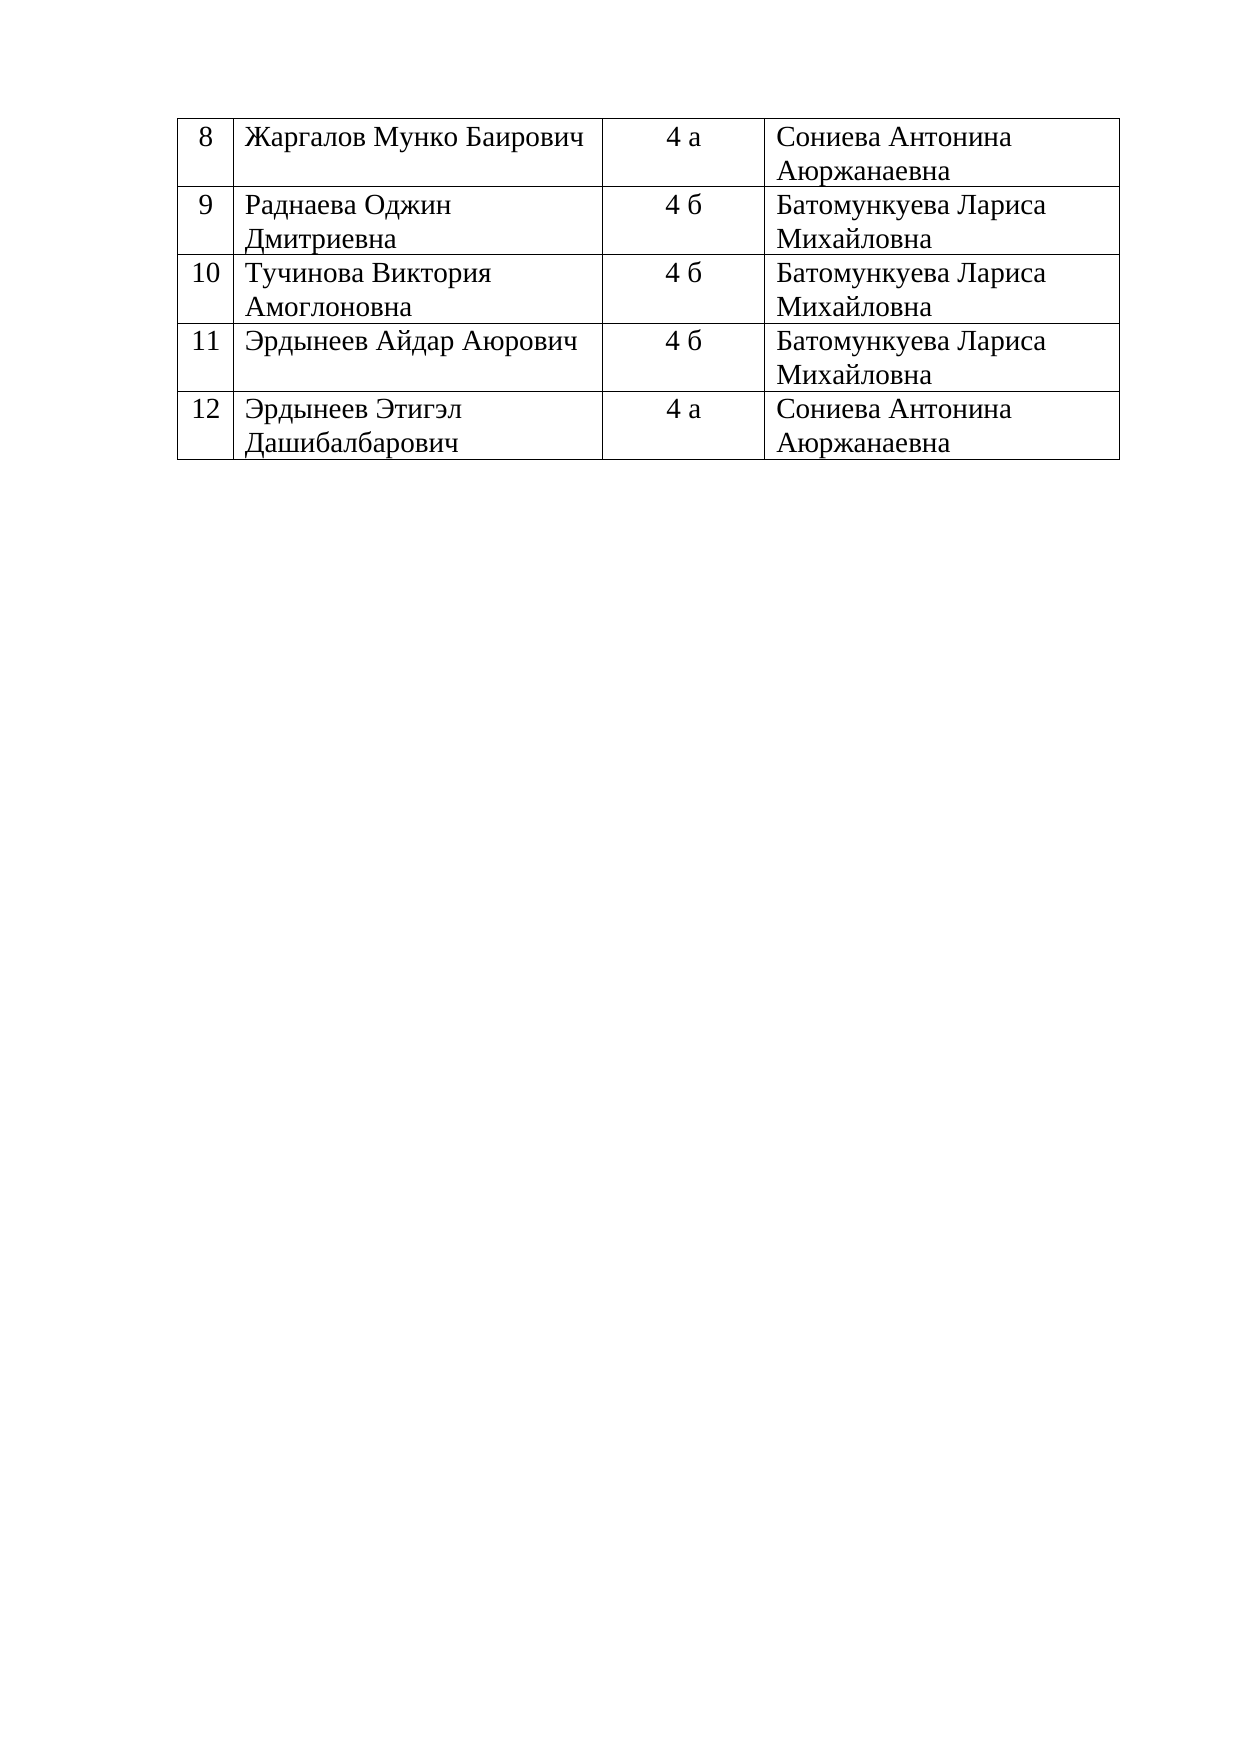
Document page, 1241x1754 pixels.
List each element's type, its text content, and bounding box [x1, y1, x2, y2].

table_cell Сониева Антонина Аюржанаевна [765, 392, 1119, 459]
table_cell 4 б [603, 324, 764, 391]
table_cell Сониева Антонина Аюржанаевна [765, 119, 1119, 186]
table_cell 9 [178, 187, 233, 254]
table_cell Батомункуева Лариса Михайловна [765, 187, 1119, 254]
table_cell 12 [178, 392, 233, 459]
table_cell 4 а [603, 392, 764, 459]
table_cell 8 [178, 119, 233, 186]
table_cell 4 б [603, 255, 764, 322]
table_cell Батомункуева Лариса Михайловна [765, 255, 1119, 322]
table_cell 10 [178, 255, 233, 322]
table_cell 4 б [603, 187, 764, 254]
table_cell 4 а [603, 119, 764, 186]
table_cell Эрдынеев Этигэл Дашибалбарович [234, 392, 602, 459]
table_cell Батомункуева Лариса Михайловна [765, 324, 1119, 391]
table_cell Жаргалов Мунко Баирович [234, 119, 602, 186]
table_cell Раднаева Оджин Дмитриевна [234, 187, 602, 254]
table_cell 11 [178, 324, 233, 391]
table_cell Эрдынеев Айдар Аюрович [234, 324, 602, 391]
table_cell Тучинова Виктория Амоглоновна [234, 255, 602, 322]
